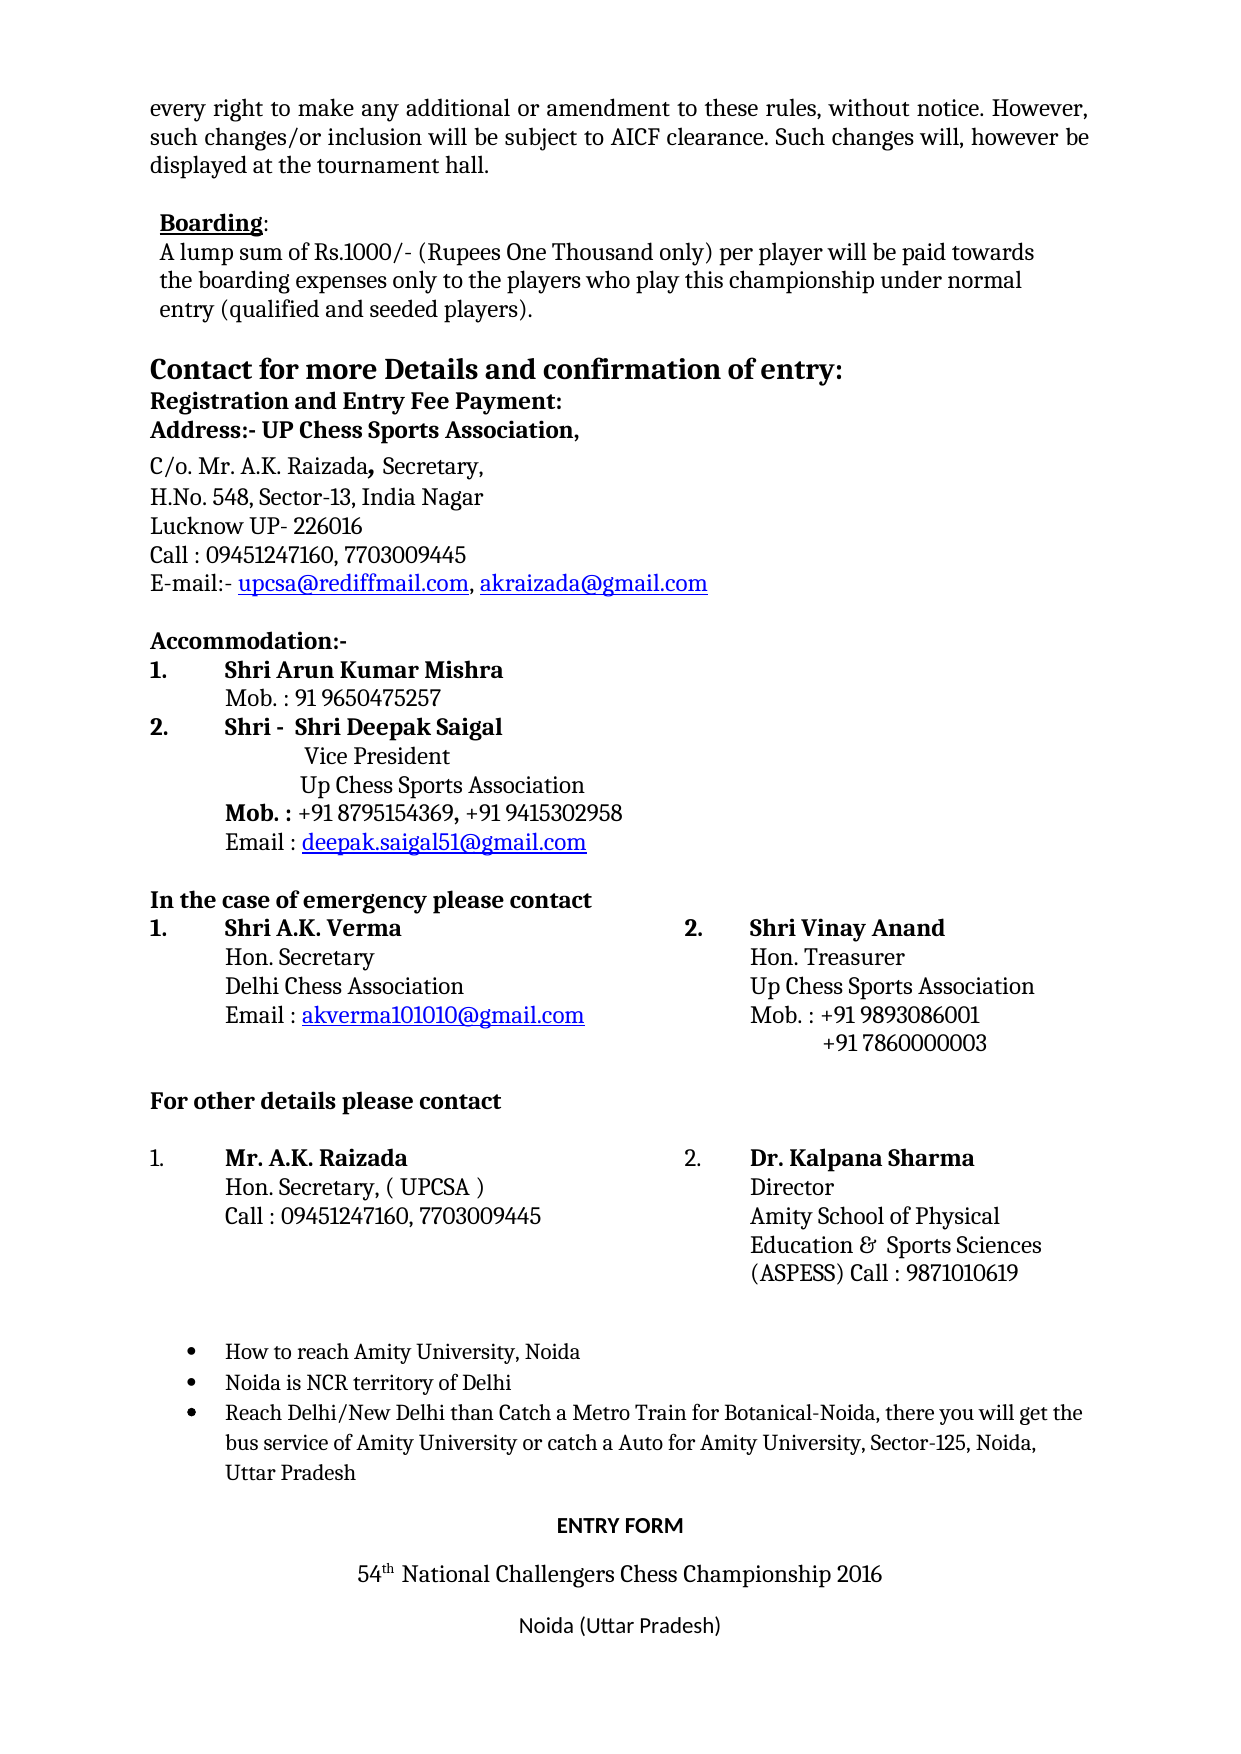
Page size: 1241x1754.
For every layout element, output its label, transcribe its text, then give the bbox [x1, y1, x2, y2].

text Vice President [150, 742, 1090, 771]
text Lucknow UP- 226016 [150, 512, 1090, 541]
text Mob. : +91 8795154369, +91 9415302958 [150, 799, 1090, 828]
text Registration and Entry Fee Payment: [150, 387, 1090, 416]
text Hon. Secretary, ( UPCSA ) Director [150, 1173, 1090, 1202]
text +91 7860000003 [150, 1029, 1090, 1058]
text Hon. Secretary Hon. Treasurer [150, 943, 1090, 972]
text Address:- UP Chess Sports Association, [150, 416, 1090, 445]
text 54th National Challengers Chess Championship 2016 [150, 1560, 1090, 1589]
text 1. Shri Arun Kumar Mishra [150, 656, 1090, 684]
text Contact for more Details and confirmation of entry: [150, 352, 1090, 387]
text Accommodation:- [150, 627, 1090, 656]
text the boarding expenses only to the players who play this championship under normal [159, 266, 1090, 295]
text Education & Sports Sciences [150, 1231, 1090, 1259]
text For other details please contact [150, 1087, 1090, 1116]
text Up Chess Sports Association [150, 771, 1090, 799]
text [150, 94, 1090, 180]
text C/o. Mr. A.K. Raizada, Secretary, [150, 445, 1090, 483]
text E-mail:- upcsa@rediffmail.com, akraizada@gmail.com [150, 569, 1090, 598]
list How to reach Amity University, Noida [187, 1339, 1090, 1366]
text In the case of emergency please contact [150, 886, 1090, 914]
text Call : 09451247160, 7703009445 [150, 541, 1090, 569]
text (ASPESS) Call : 9871010619 [150, 1259, 1090, 1288]
text ENTRY FORM [150, 1511, 1090, 1539]
text Email : akverma101010@gmail.com Mob. : +91 9893086001 [150, 1001, 1090, 1029]
text Delhi Chess Association Up Chess Sports Association [150, 972, 1090, 1001]
text Mob. : 91 9650475257 [150, 684, 1090, 713]
text Email : deepak.saigal51@gmail.com [150, 828, 1090, 857]
text Boarding: [159, 209, 1090, 237]
text H.No. 548, Sector-13, India Nagar [150, 483, 1090, 512]
text 2. Shri - Shri Deepak Saigal [150, 713, 1090, 742]
text A lump sum of Rs.1000/- (Rupees One Thousand only) per player will be paid towards [159, 237, 1090, 266]
text 1. Mr. A.K. Raizada 2. Dr. Kalpana Sharma [150, 1144, 1090, 1173]
text 1. Shri A.K. Verma 2. Shri Vinay Anand [150, 914, 1090, 943]
list Reach Delhi/New Delhi than Catch a Metro Train for Botanical-Noida, there you will get the bus service of Amity University or catch a Auto for Amity University, Sector-125, Noida, Uttar Pradesh [187, 1399, 1090, 1486]
text Call : 09451247160, 7703009445 Amity School of Physical [150, 1202, 1090, 1231]
text Noida (Uttar Pradesh) [150, 1609, 1090, 1639]
list Noida is NCR territory of Delhi [187, 1369, 1090, 1396]
text entry (qualified and seeded players). [159, 295, 1090, 324]
